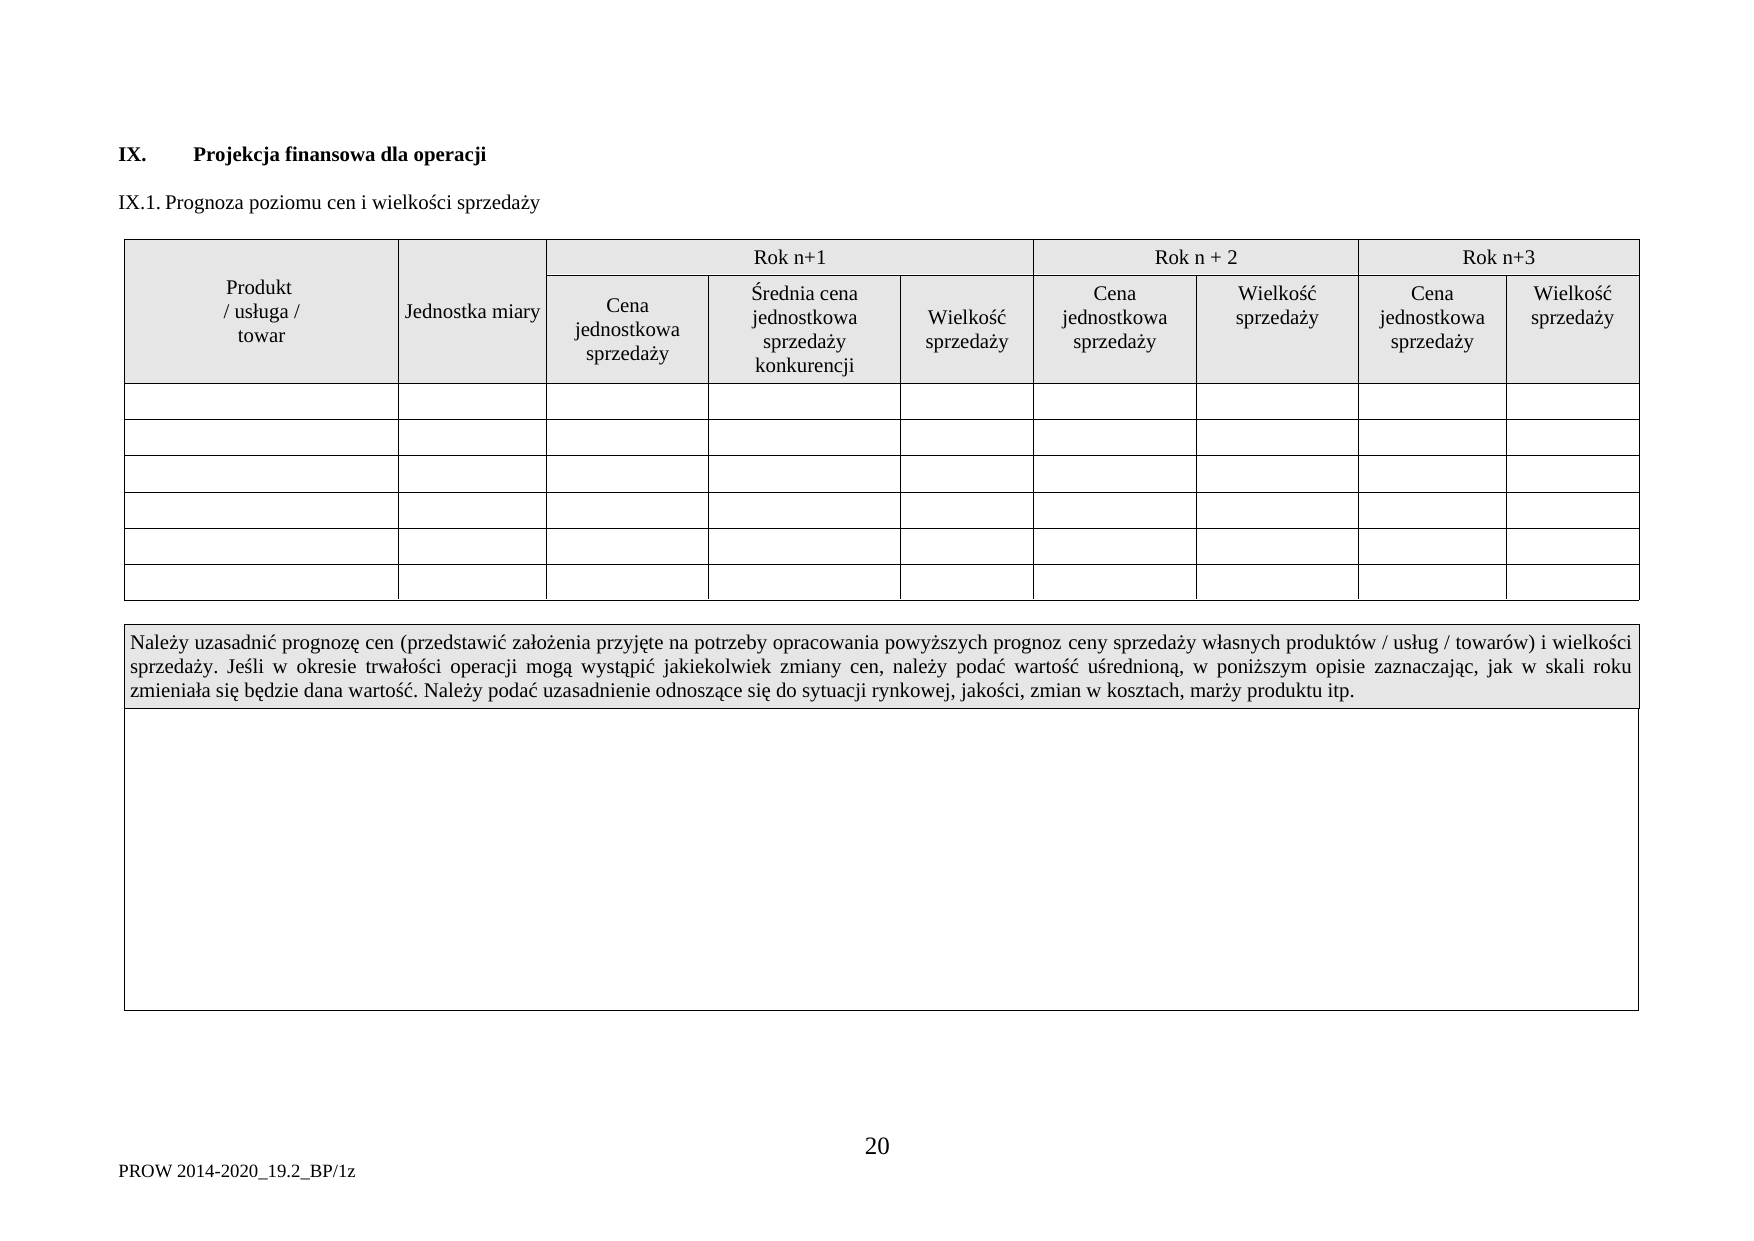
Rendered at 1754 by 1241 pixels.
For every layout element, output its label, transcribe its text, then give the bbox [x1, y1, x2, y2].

table_cell [399, 529, 546, 563]
table_cell [1507, 456, 1639, 491]
table_cell [1034, 565, 1196, 599]
table_cell [709, 565, 900, 599]
table_cell [547, 384, 708, 419]
table_cell [1359, 493, 1506, 527]
table_cell [1359, 384, 1506, 419]
table_cell [1197, 565, 1358, 599]
table_cell [1197, 420, 1358, 455]
table_cell [1507, 420, 1639, 455]
table_cell [1359, 529, 1506, 563]
table_cell [709, 493, 900, 527]
table_cell [125, 529, 398, 563]
table_cell [1197, 384, 1358, 419]
table_cell [547, 529, 708, 563]
table_cell [125, 565, 398, 599]
table_cell [547, 456, 708, 491]
table_cell Średnia cena jednostkowa sprzedaży konkurencji [709, 276, 900, 383]
table_cell [901, 456, 1033, 491]
table_cell [1197, 493, 1358, 527]
table_cell [1034, 384, 1196, 419]
table_cell [1507, 529, 1639, 563]
table_cell [399, 420, 546, 455]
table_cell [1197, 529, 1358, 563]
subtitle Prognoza poziomu cen i wielkości sprzedaży [118, 190, 1636, 214]
table_cell Wielkość sprzedaży [1197, 276, 1358, 383]
table_cell [709, 529, 900, 563]
table_cell [547, 493, 708, 527]
table_cell [709, 384, 900, 419]
table_cell Cena jednostkowa sprzedaży [1359, 276, 1506, 383]
table_cell [901, 565, 1033, 599]
table_cell Cena jednostkowa sprzedaży [547, 276, 708, 383]
table_cell [1034, 456, 1196, 491]
table_cell [1034, 493, 1196, 527]
table_cell [709, 456, 900, 491]
table_header Rok n+1 [547, 240, 1033, 274]
table_cell [125, 709, 1638, 1009]
table_cell [901, 420, 1033, 455]
table_cell [547, 420, 708, 455]
table_header Produkt / usługa / towar [125, 240, 398, 383]
table_cell [125, 420, 398, 455]
table_cell [547, 565, 708, 599]
table_cell [1507, 565, 1639, 599]
table_cell [399, 456, 546, 491]
table_cell [709, 420, 900, 455]
table_cell [1507, 384, 1639, 419]
table_cell [1507, 493, 1639, 527]
table_header Należy uzasadnić prognozę cen (przedstawić założenia przyjęte na potrzeby opracowania powyższych prognoz ceny sprzedaży własnych produktów / usług / towarów) i wielkości sprzedaży. Jeśli w okresie trwałości operacji mogą wystąpić jakiekolwiek zmiany cen, należy podać wartość uśrednioną, w poniższym opisie zaznaczając, jak w skali roku zmieniała się będzie dana wartość. Należy podać uzasadnienie odnoszące się do sytuacji rynkowej, jakości, zmian w kosztach, marży produktu itp. [125, 625, 1639, 708]
table_cell [125, 384, 398, 419]
table_cell [125, 456, 398, 491]
table_cell [901, 384, 1033, 419]
table_header Rok n+3 [1359, 240, 1639, 274]
table_cell [901, 493, 1033, 527]
table_cell [1359, 456, 1506, 491]
table_header Jednostka miary [399, 240, 546, 383]
table_cell Wielkość sprzedaży [1507, 276, 1639, 383]
table_cell Cena jednostkowa sprzedaży [1034, 276, 1196, 383]
subtitle Projekcja finansowa dla operacji [118, 142, 1636, 166]
table_cell [399, 384, 546, 419]
table_cell [1197, 456, 1358, 491]
table_header Rok n + 2 [1034, 240, 1358, 274]
table_cell [1359, 565, 1506, 599]
table_cell [399, 493, 546, 527]
table_cell Wielkość sprzedaży [901, 276, 1033, 383]
table_cell [125, 493, 398, 527]
table_cell [901, 529, 1033, 563]
table_cell [399, 565, 546, 599]
table_cell [1034, 529, 1196, 563]
table_cell [1034, 420, 1196, 455]
table_cell [1359, 420, 1506, 455]
